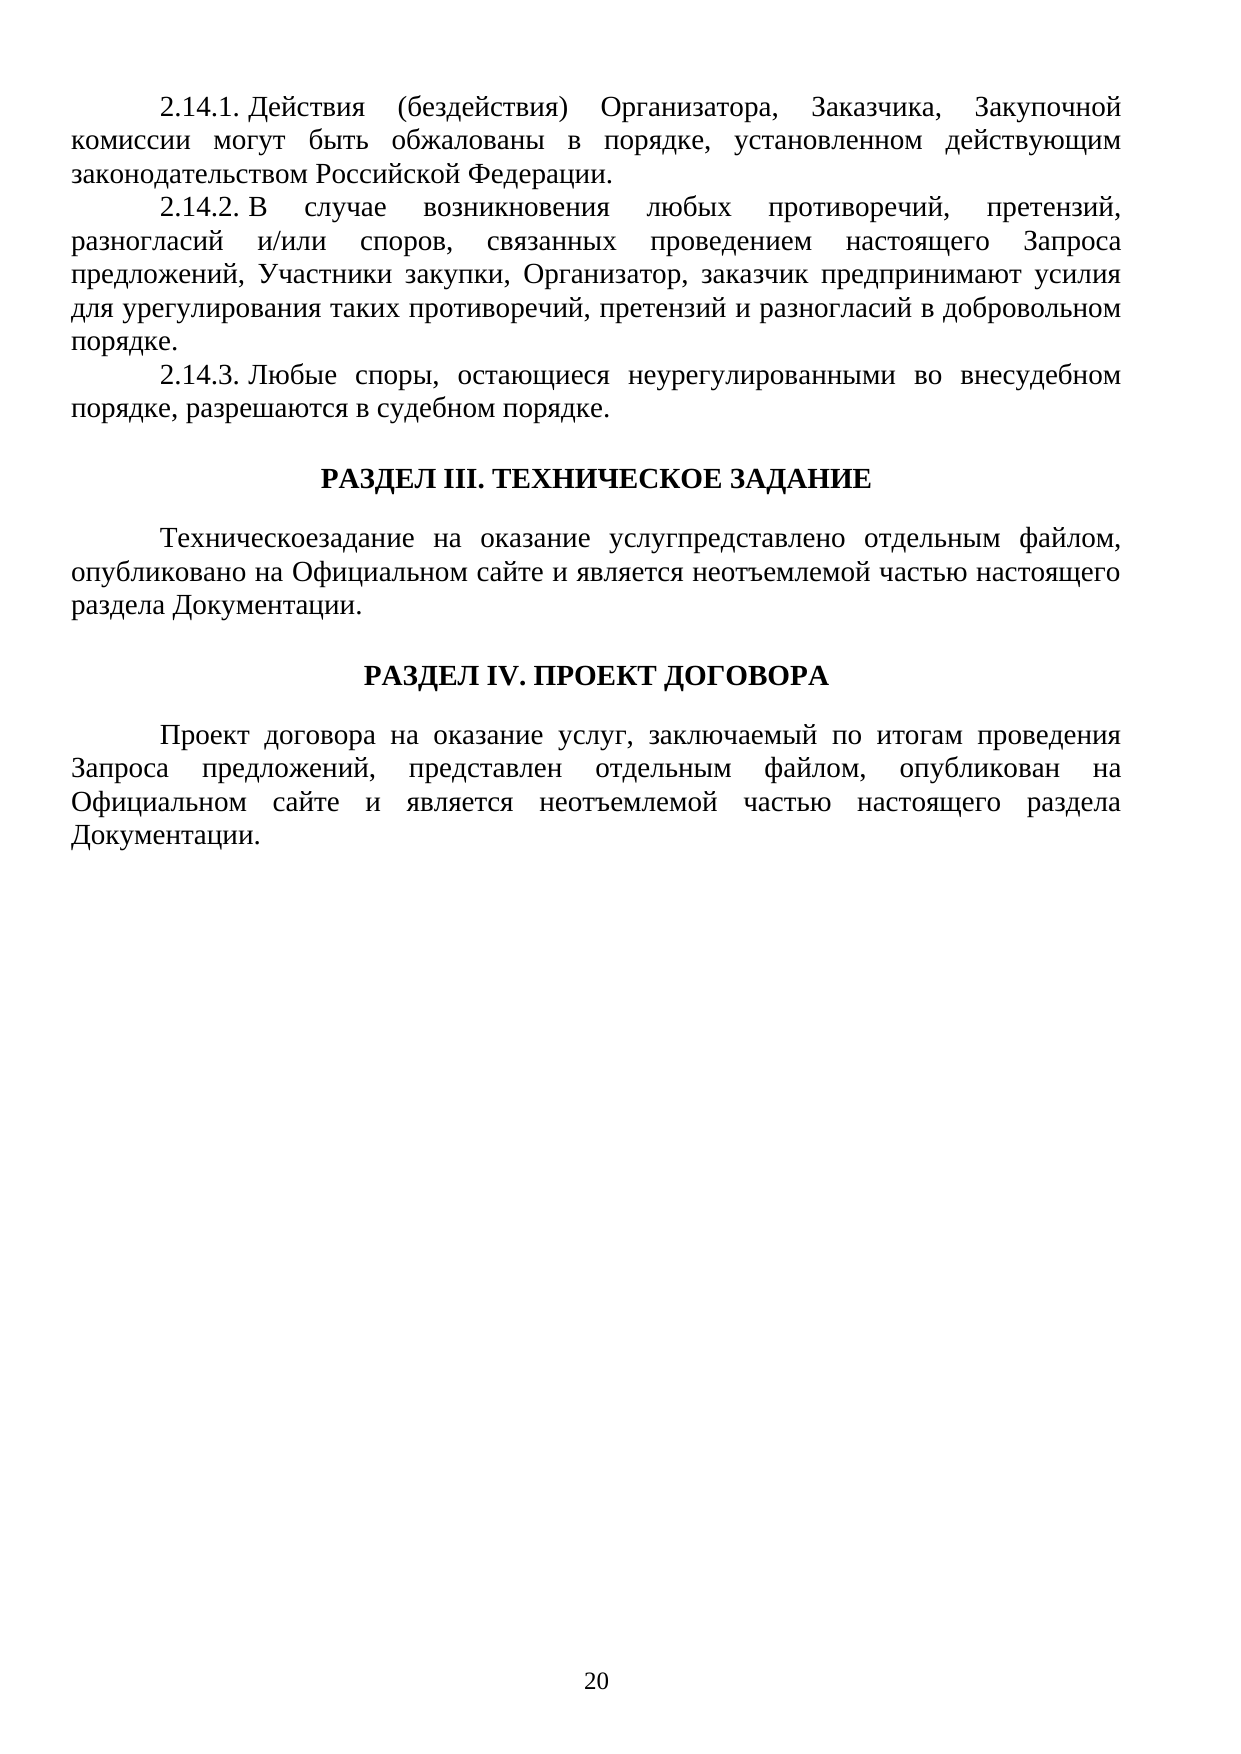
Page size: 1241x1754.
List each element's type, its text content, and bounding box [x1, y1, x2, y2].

list Действия (бездействия) Организатора, Заказчика, Закупочной комиссии могут быть обжалованы в порядке, установленном действующим законодательством Российской Федерации. [71, 89, 1122, 189]
list Любые споры, остающиеся неурегулированными во внесудебном порядке, разрешаются в судебном порядке. [71, 357, 1122, 424]
subtitle РАЗДЕЛ III. ТЕХНИЧЕСКОЕ ЗАДАНИЕ [71, 462, 1122, 495]
list В случае возникновения любых противоречий, претензий, разногласий и/или споров, связанных проведением настоящего Запроса предложений, Участники закупки, Организатор, заказчик предпринимают усилия для урегулирования таких противоречий, претензий и разногласий в добровольном порядке. [71, 189, 1122, 357]
subtitle Проект договора на оказание услуг, заключаемый по итогам проведения Запроса предложений, представлен отдельным файлом, опубликован на Официальном сайте и является неотъемлемой частью настоящего раздела Документации. [71, 717, 1122, 851]
subtitle Техническоезадание на оказание услугпредставлено отдельным файлом, опубликовано на Официальном сайте и является неотъемлемой частью настоящего раздела Документации. [71, 520, 1122, 621]
subtitle РАЗДЕЛ IV. ПРОЕКТ ДОГОВОРА [71, 658, 1122, 692]
